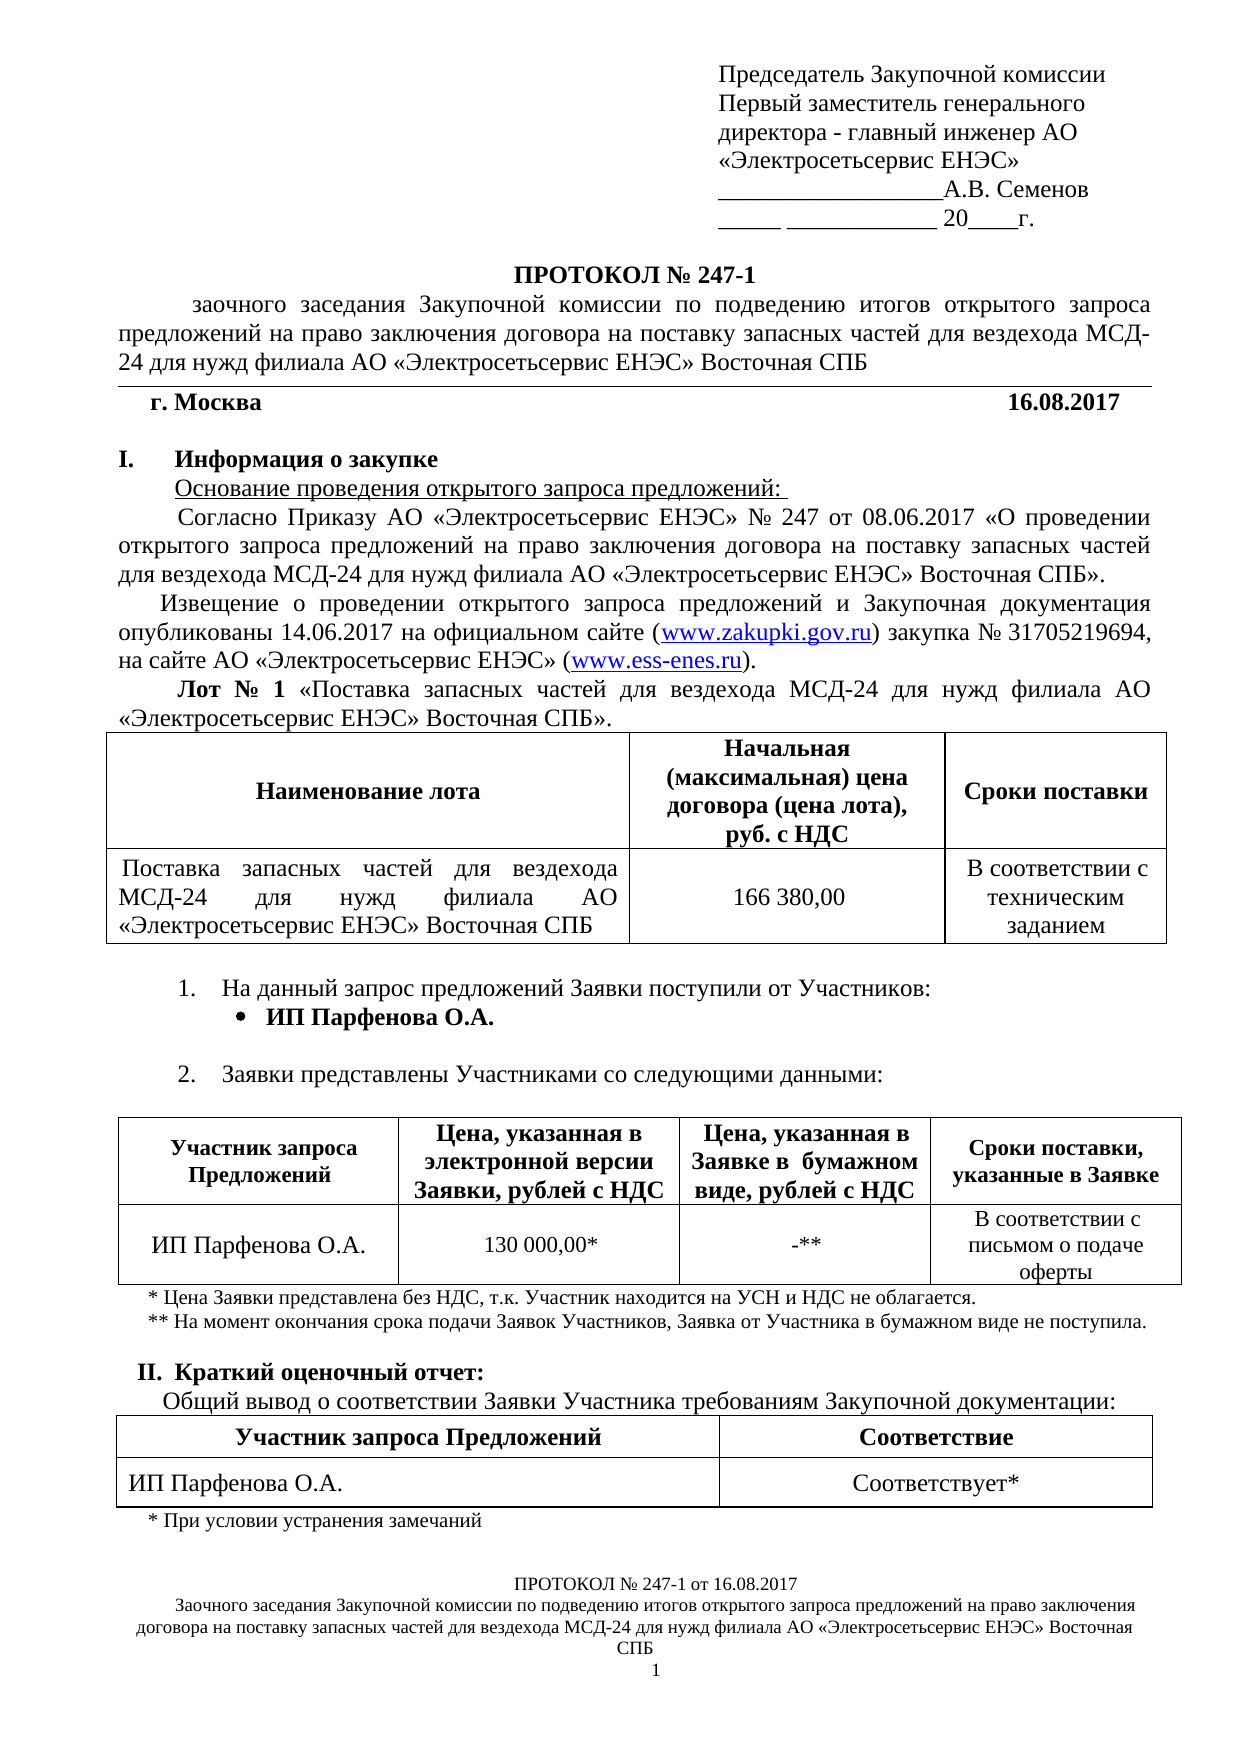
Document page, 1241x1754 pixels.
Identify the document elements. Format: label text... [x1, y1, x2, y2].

table_cell ИП Парфенова О.А. [119, 1205, 398, 1284]
table_header Наименование лота [107, 733, 629, 848]
text * Цена Заявки представлена без НДС, т.к. Участник находится на УСН и НДС не облагается. [118, 1285, 1137, 1309]
text Первый заместитель генерального директора - главный инженер АО «Электросетьсервис ЕНЭС» [718, 88, 1152, 174]
list Информация о закупке [118, 444, 1152, 473]
table_cell -** [680, 1205, 930, 1284]
table_cell Поставка запасных частей для вездехода МСД-24 для нужд филиала АО «Электросетьсервис ЕНЭС» Восточная СПБ [107, 849, 629, 943]
text * При условии устранения замечаний [118, 1508, 1137, 1532]
table_cell В соответствии с техническим заданием [946, 849, 1166, 943]
table_header Соответствие [720, 1416, 1152, 1457]
table_header Начальная (максимальная) цена договора (цена лота), руб. с НДС [630, 733, 944, 848]
table_header г. Москва [139, 387, 669, 416]
table_header Участник запроса Предложений [117, 1416, 719, 1457]
text __________________А.В. Семенов [718, 174, 1152, 203]
text Основание проведения открытого запроса предложений: [174, 473, 1152, 502]
text _____ ____________ 20____г. [718, 203, 1152, 232]
table_cell В соответствии с письмом о подаче оферты [931, 1205, 1181, 1284]
text Общий вывод о соответствии Заявки Участника требованиям Закупочной документации: [162, 1386, 1137, 1415]
text заочного заседания Закупочной комиссии по подведению итогов открытого запроса предложений на право заключения договора на поставку запасных частей для вездехода МСД-24 для нужд филиала АО «Электросетьсервис ЕНЭС» Восточная СПБ [118, 289, 1152, 386]
table_cell 130 000,00* [399, 1205, 679, 1284]
list Лот № 1 «Поставка запасных частей для вездехода МСД-24 для нужд филиала АО «Электросетьсервис ЕНЭС» Восточная СПБ». [118, 674, 1152, 732]
table_cell Соответствует* [720, 1458, 1152, 1506]
table_header Цена, указанная в электронной версии Заявки, рублей с НДС [399, 1118, 679, 1204]
table_cell 166 380,00 [630, 849, 944, 943]
table_header 16.08.2017 [669, 387, 1131, 416]
text ** На момент окончания срока подачи Заявок Участников, Заявка от Участника в бумажном виде не поступила. [148, 1309, 1152, 1333]
text Извещение о проведении открытого запроса предложений и Закупочная документация опубликованы 14.06.2017 на официальном сайте (www.zakupki.gov.ru) закупка № 31705219694, на сайте АО «Электросетьсервис ЕНЭС» (www.ess-enes.ru). [118, 588, 1152, 674]
text ПРОТОКОЛ № 247-1 [118, 260, 1152, 289]
table_cell ИП Парфенова О.А. [117, 1458, 719, 1506]
list На данный запрос предложений Заявки поступили от Участников: [118, 973, 1152, 1002]
table_header Цена, указанная в Заявке в бумажном виде, рублей с НДС [680, 1118, 930, 1204]
text Председатель Закупочной комиссии [718, 59, 1152, 88]
text Согласно Приказу АО «Электросетьсервис ЕНЭС» № 247 от 08.06.2017 «О проведении открытого запроса предложений на право заключения договора на поставку запасных частей для вездехода МСД-24 для нужд филиала АО «Электросетьсервис ЕНЭС» Восточная СПБ». [118, 502, 1152, 588]
table_header Сроки поставки [946, 733, 1166, 848]
list Заявки представлены Участниками со следующими данными: [118, 1059, 1152, 1088]
list Краткий оценочный отчет: [137, 1357, 1137, 1386]
table_header Участник запроса Предложений [119, 1118, 398, 1204]
list ИП Парфенова О.А. [236, 1002, 1137, 1030]
table_header Сроки поставки, указанные в Заявке [931, 1118, 1181, 1204]
